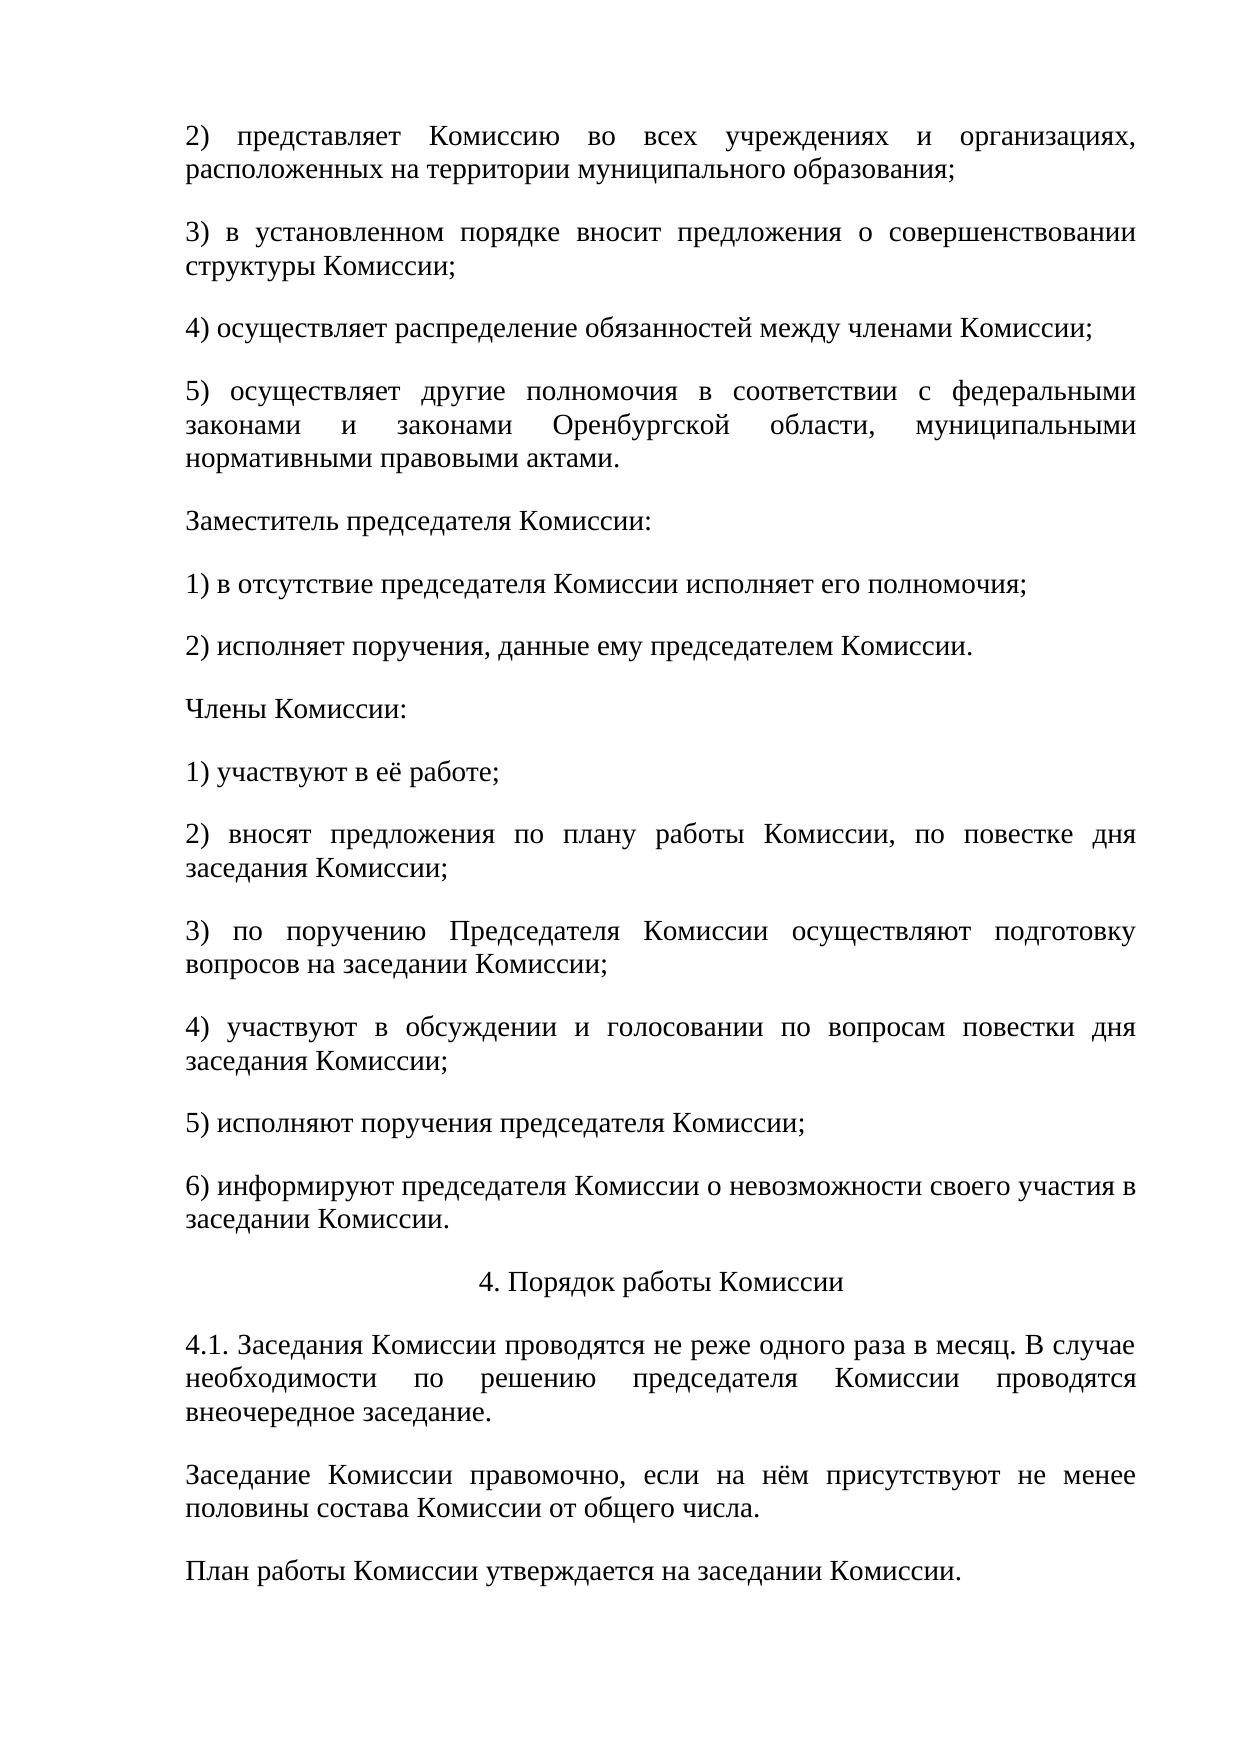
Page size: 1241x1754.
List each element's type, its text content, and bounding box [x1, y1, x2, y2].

text 3) в установленном порядке вносит предложения о совершенствовании структуры Комиссии; [185, 214, 1137, 281]
text Заседание Комиссии правомочно, если на нём присутствуют не менее половины состава Комиссии от общего числа. [185, 1457, 1137, 1524]
text 5) осуществляет другие полномочия в соответствии с федеральными законами и законами Оренбургской области, муниципальными нормативными правовыми актами. [185, 373, 1137, 474]
text 4. Порядок работы Комиссии [185, 1264, 1137, 1298]
text 2) представляет Комиссию во всех учреждениях и организациях, расположенных на территории муниципального образования; [185, 118, 1137, 185]
text 1) в отсутствие председателя Комиссии исполняет его полномочия; [185, 566, 1137, 599]
text Заместитель председателя Комиссии: [185, 503, 1137, 537]
text 4.1. Заседания Комиссии проводятся не реже одного раза в месяц. В случае необходимости по решению председателя Комиссии проводятся внеочередное заседание. [185, 1327, 1137, 1428]
text План работы Комиссии утверждается на заседании Комиссии. [185, 1553, 1137, 1587]
text Члены Комиссии: [185, 691, 1137, 725]
text 1) участвуют в её работе; [185, 754, 1137, 787]
text 4) осуществляет распределение обязанностей между членами Комиссии; [185, 311, 1137, 344]
text 3) по поручению Председателя Комиссии осуществляют подготовку вопросов на заседании Комиссии; [185, 913, 1137, 980]
text 4) участвуют в обсуждении и голосовании по вопросам повестки дня заседания Комиссии; [185, 1009, 1137, 1076]
text 5) исполняют поручения председателя Комиссии; [185, 1105, 1137, 1139]
text 2) вносят предложения по плану работы Комиссии, по повестке дня заседания Комиссии; [185, 817, 1137, 884]
text 2) исполняет поручения, данные ему председателем Комиссии. [185, 628, 1137, 662]
text 6) информируют председателя Комиссии о невозможности своего участия в заседании Комиссии. [185, 1168, 1137, 1235]
